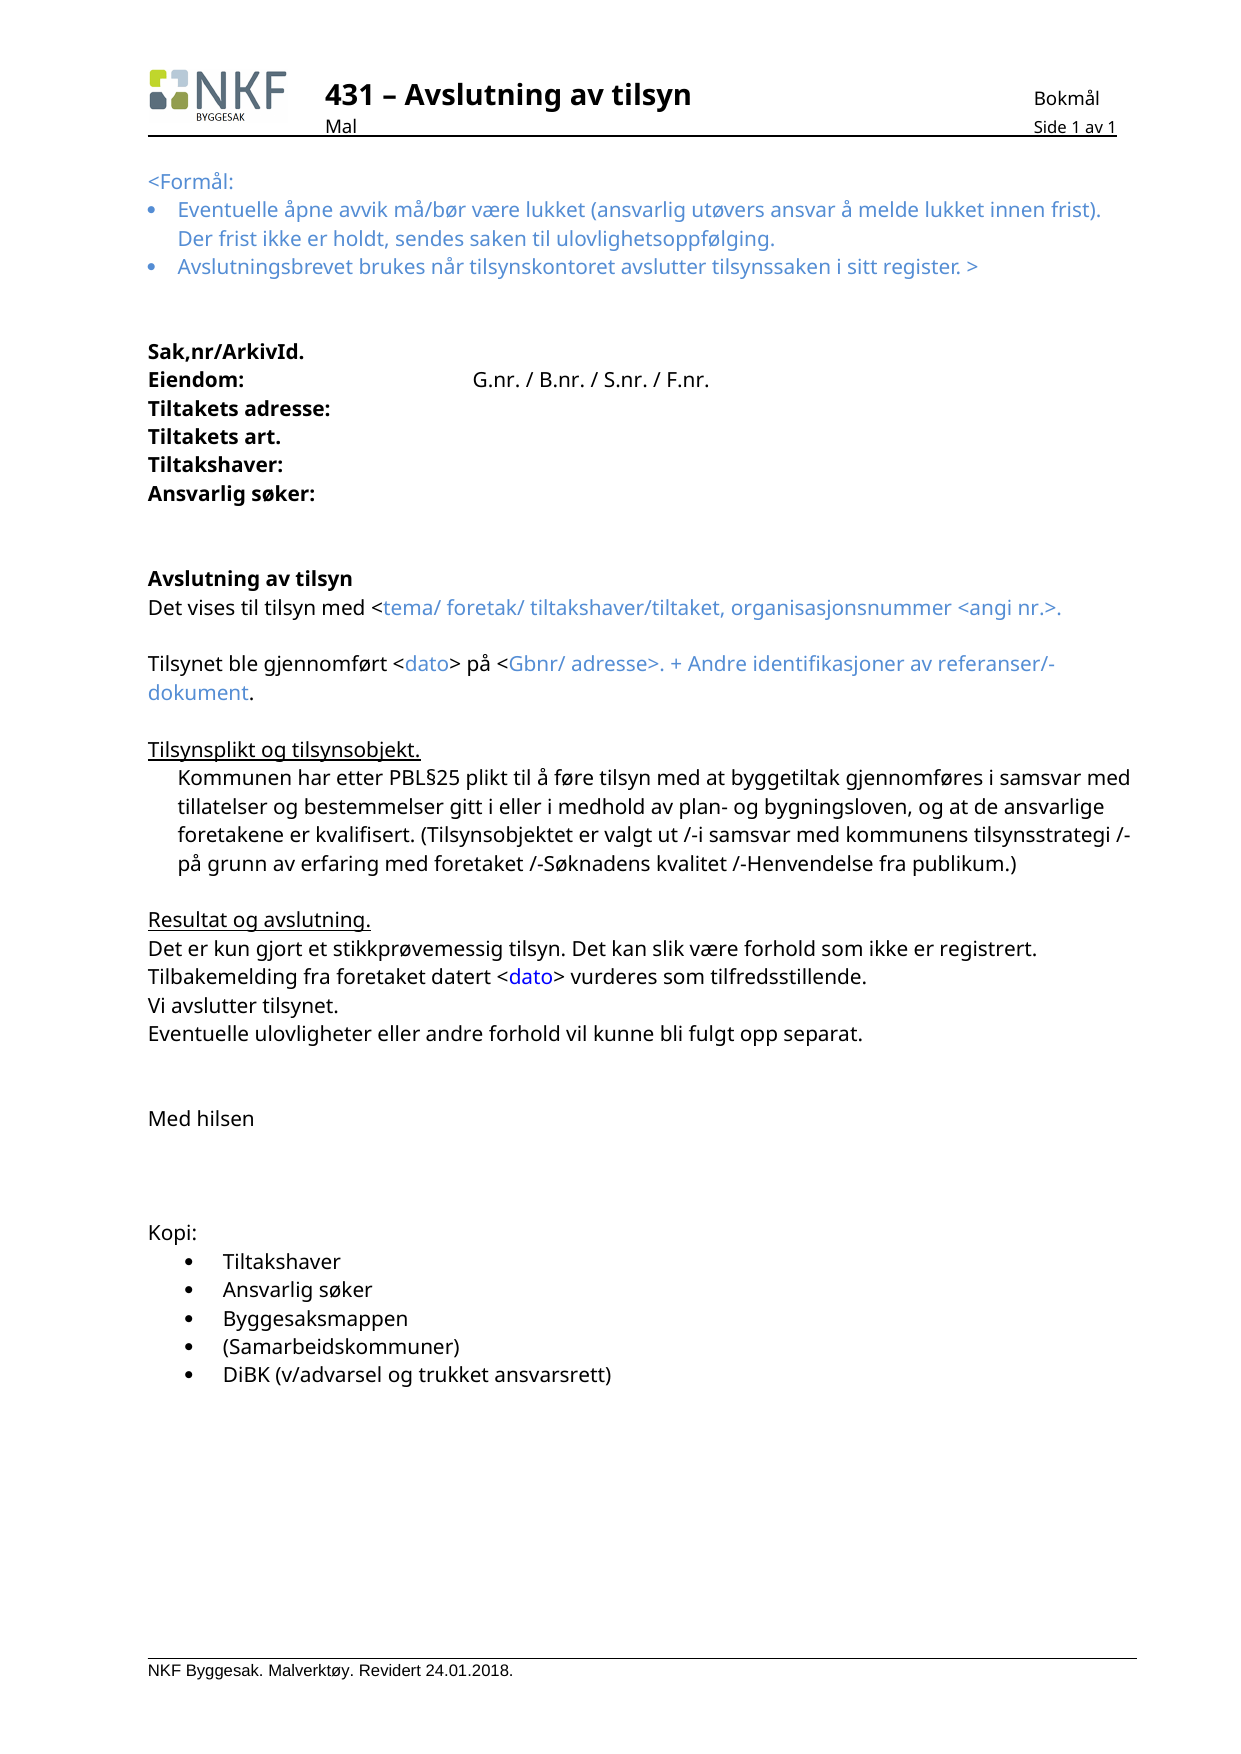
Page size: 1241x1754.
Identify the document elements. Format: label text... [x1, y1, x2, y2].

list DiBK (v/advarsel og trukket ansvarsrett) [185, 1361, 1137, 1389]
text Det er kun gjort et stikkprøvemessig tilsyn. Det kan slik være forhold som ikke er registrert. [148, 934, 1137, 962]
text Sak,nr/ArkivId. [148, 337, 1137, 365]
text Eventuelle ulovligheter eller andre forhold vil kunne bli fulgt opp separat. [148, 1019, 1137, 1048]
picture [148, 69, 288, 123]
text Tiltakets adresse: [148, 394, 1137, 422]
list Ansvarlig søker [185, 1275, 1137, 1304]
text Resultat og avslutning. [148, 906, 1137, 934]
text Tilbakemelding fra foretaket datert <dato> vurderes som tilfredsstillende. [148, 962, 1137, 991]
list Avslutningsbrevet brukes når tilsynskontoret avslutter tilsynssaken i sitt register. > [148, 252, 1137, 281]
text Eiendom: G.nr. / B.nr. / S.nr. / F.nr. [148, 365, 1137, 394]
list Byggesaksmappen [185, 1304, 1137, 1332]
list Eventuelle åpne avvik må/bør være lukket (ansvarlig utøvers ansvar å melde lukket innen frist). Der frist ikke er holdt, sendes saken til ulovlighetsoppfølging. [148, 195, 1137, 252]
text Tilsynsplikt og tilsynsobjekt. [148, 735, 1137, 763]
list Tiltakshaver [185, 1247, 1137, 1275]
text Tiltakets art. [148, 422, 1137, 451]
text Kopi: [148, 1218, 1137, 1247]
text Med hilsen [148, 1104, 1137, 1133]
text <Formål: [148, 167, 1137, 195]
text Vi avslutter tilsynet. [148, 991, 1137, 1019]
text Tilsynet ble gjennomført <dato> på <Gbnr/ adresse>. + Andre identifikasjoner av referanser/-dokument. [148, 649, 1137, 706]
text Avslutning av tilsyn [148, 564, 1137, 593]
text Kommunen har etter PBL§25 plikt til å føre tilsyn med at byggetiltak gjennomføres i samsvar med tillatelser og bestemmelser gitt i eller i medhold av plan- og bygningsloven, og at de ansvarlige foretakene er kvalifisert. (Tilsynsobjektet er valgt ut /-i samsvar med kommunens tilsynsstrategi /-på grunn av erfaring med foretaket /-Søknadens kvalitet /-Henvendelse fra publikum.) [177, 763, 1137, 877]
text Ansvarlig søker: [148, 479, 1137, 507]
text Tiltakshaver: [148, 451, 1137, 479]
text Det vises til tilsyn med <tema/ foretak/ tiltakshaver/tiltaket, organisasjonsnummer <angi nr.>. [148, 593, 1137, 621]
list (Samarbeidskommuner) [185, 1332, 1137, 1361]
